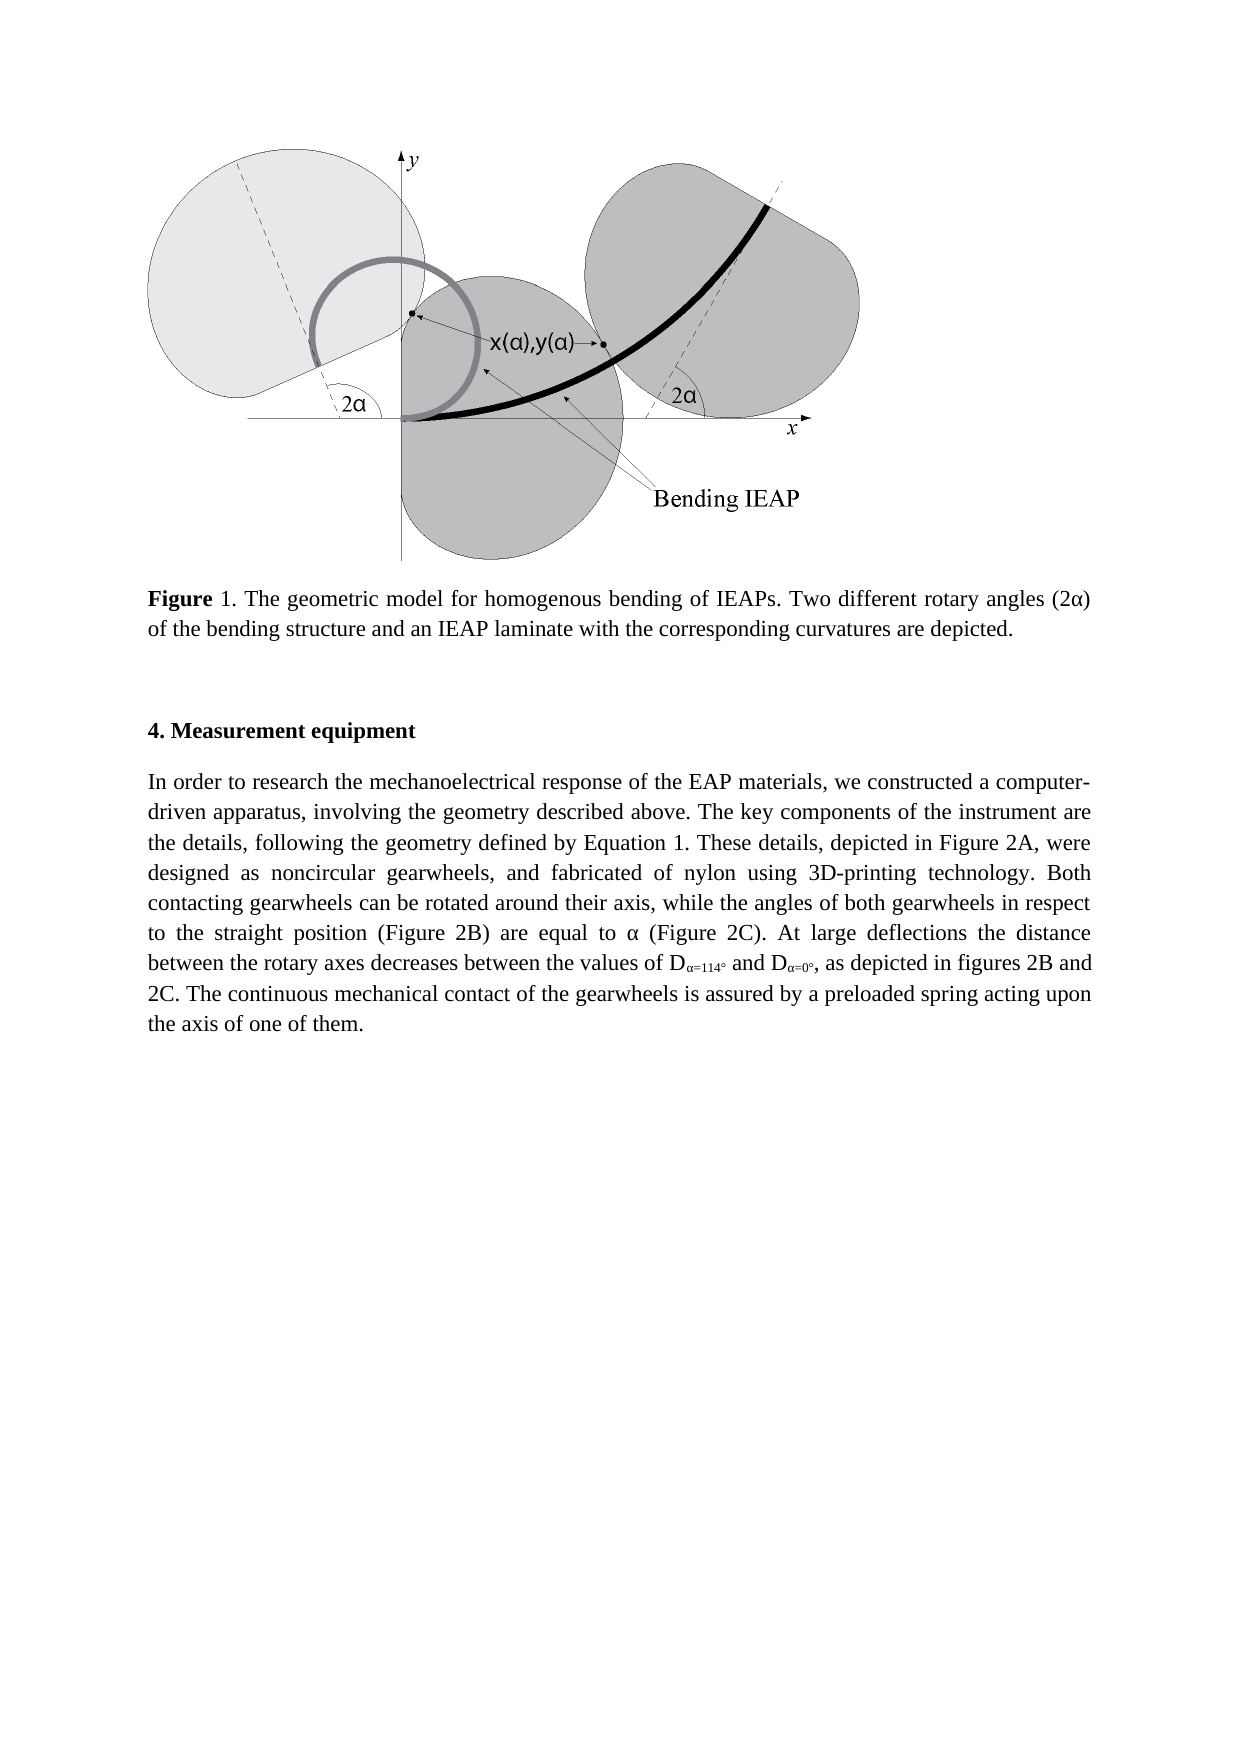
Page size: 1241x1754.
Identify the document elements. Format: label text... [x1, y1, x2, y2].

picture [147, 147, 860, 561]
text 4. Measurement equipment [148, 717, 1093, 743]
text Figure 1. The geometric model for homogenous bending of IEAPs. Two different rotary angles (2α) of the bending structure and an IEAP laminate with the corresponding curvatures are depicted. [148, 585, 1093, 641]
text In order to research the mechanoelectrical response of the EAP materials, we constructed a computer-driven apparatus, involving the geometry described above. The key components of the instrument are the details, following the geometry defined by Equation 1. These details, depicted in Figure 2A, were designed as noncircular gearwheels, and fabricated of nylon using 3D-printing technology. Both contacting gearwheels can be rotated around their axis, while the angles of both gearwheels in respect to the straight position (Figure 2B) are equal to α (Figure 2C). At large deflections the distance between the rotary axes decreases between the values of Dα=114° and Dα=0°, as depicted in figures 2B and 2C. The continuous mechanical contact of the gearwheels is assured by a preloaded spring acting upon the axis of one of them. [148, 768, 1093, 1036]
